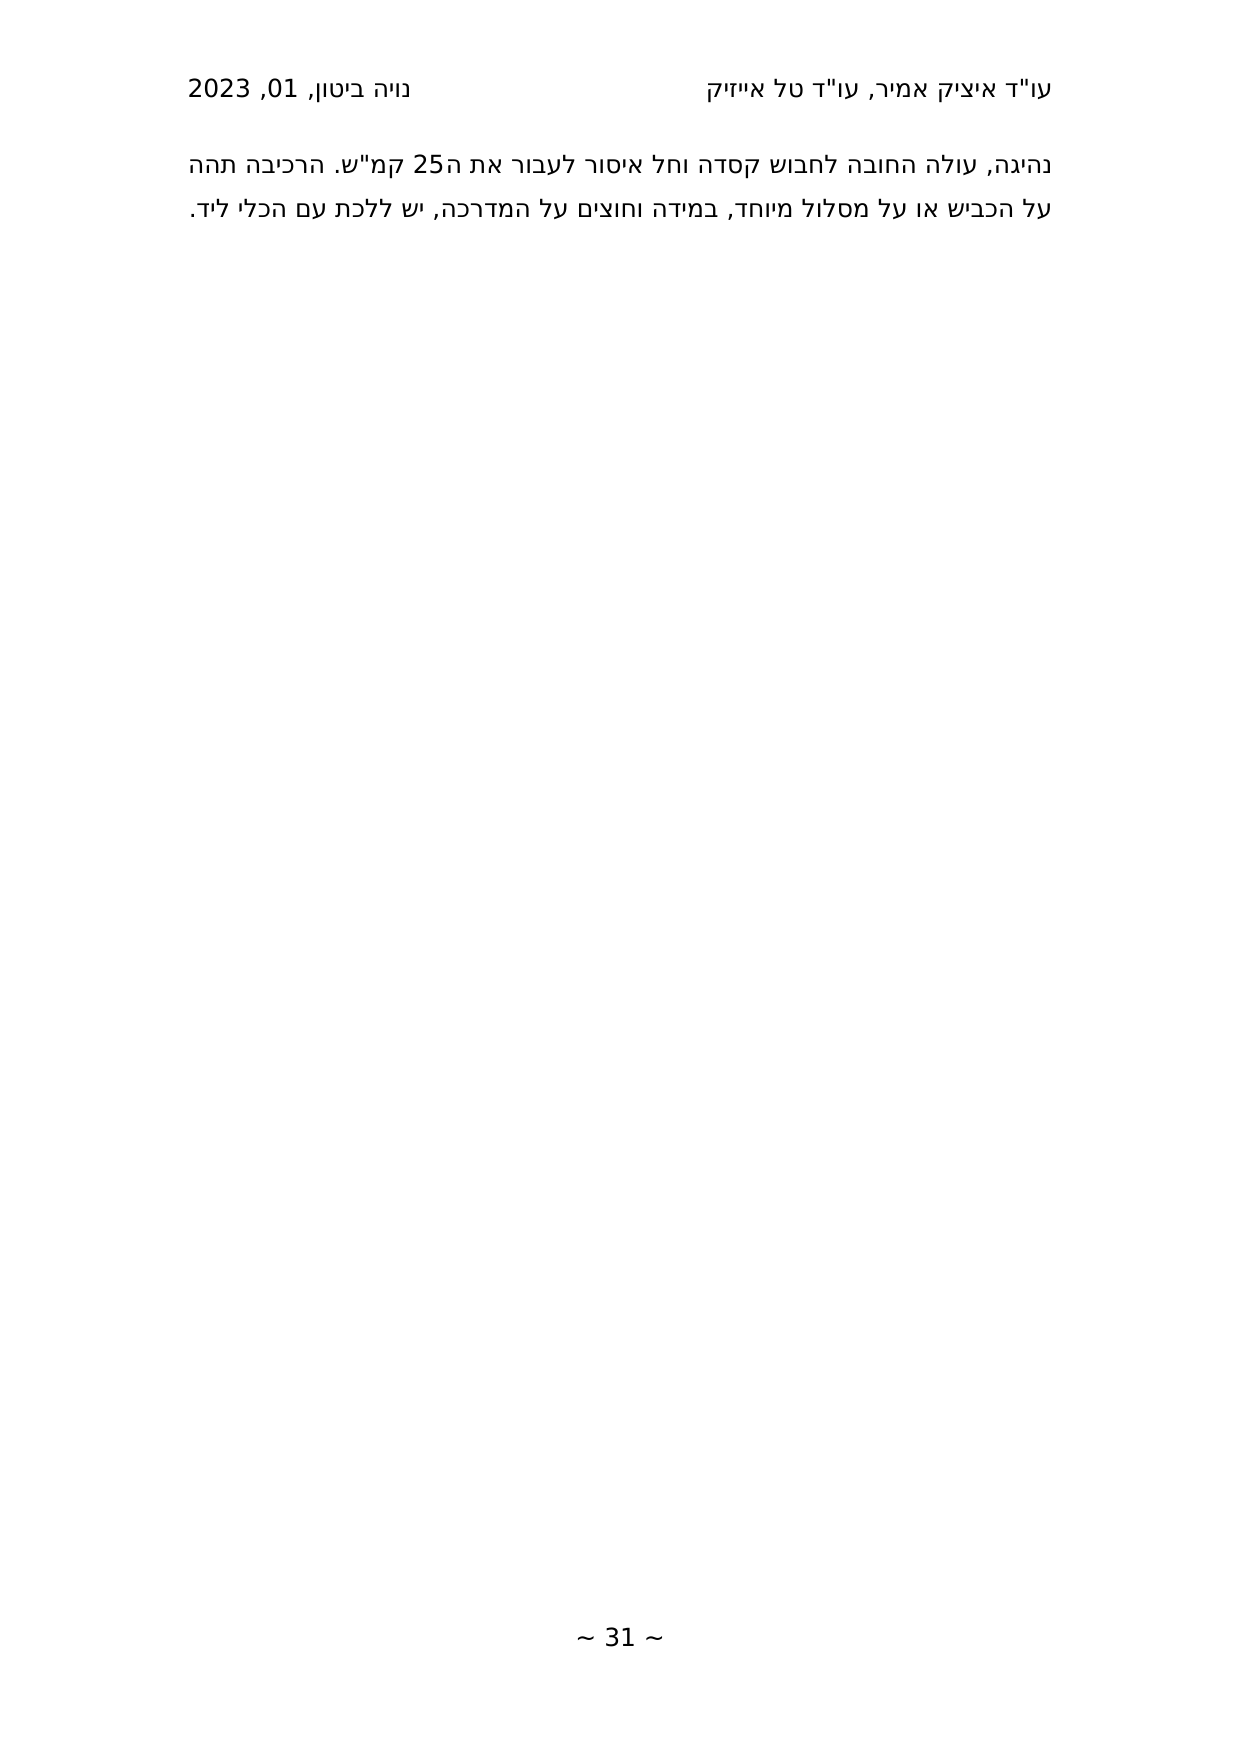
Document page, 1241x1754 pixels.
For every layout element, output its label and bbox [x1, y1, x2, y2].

text [187, 150, 1053, 223]
